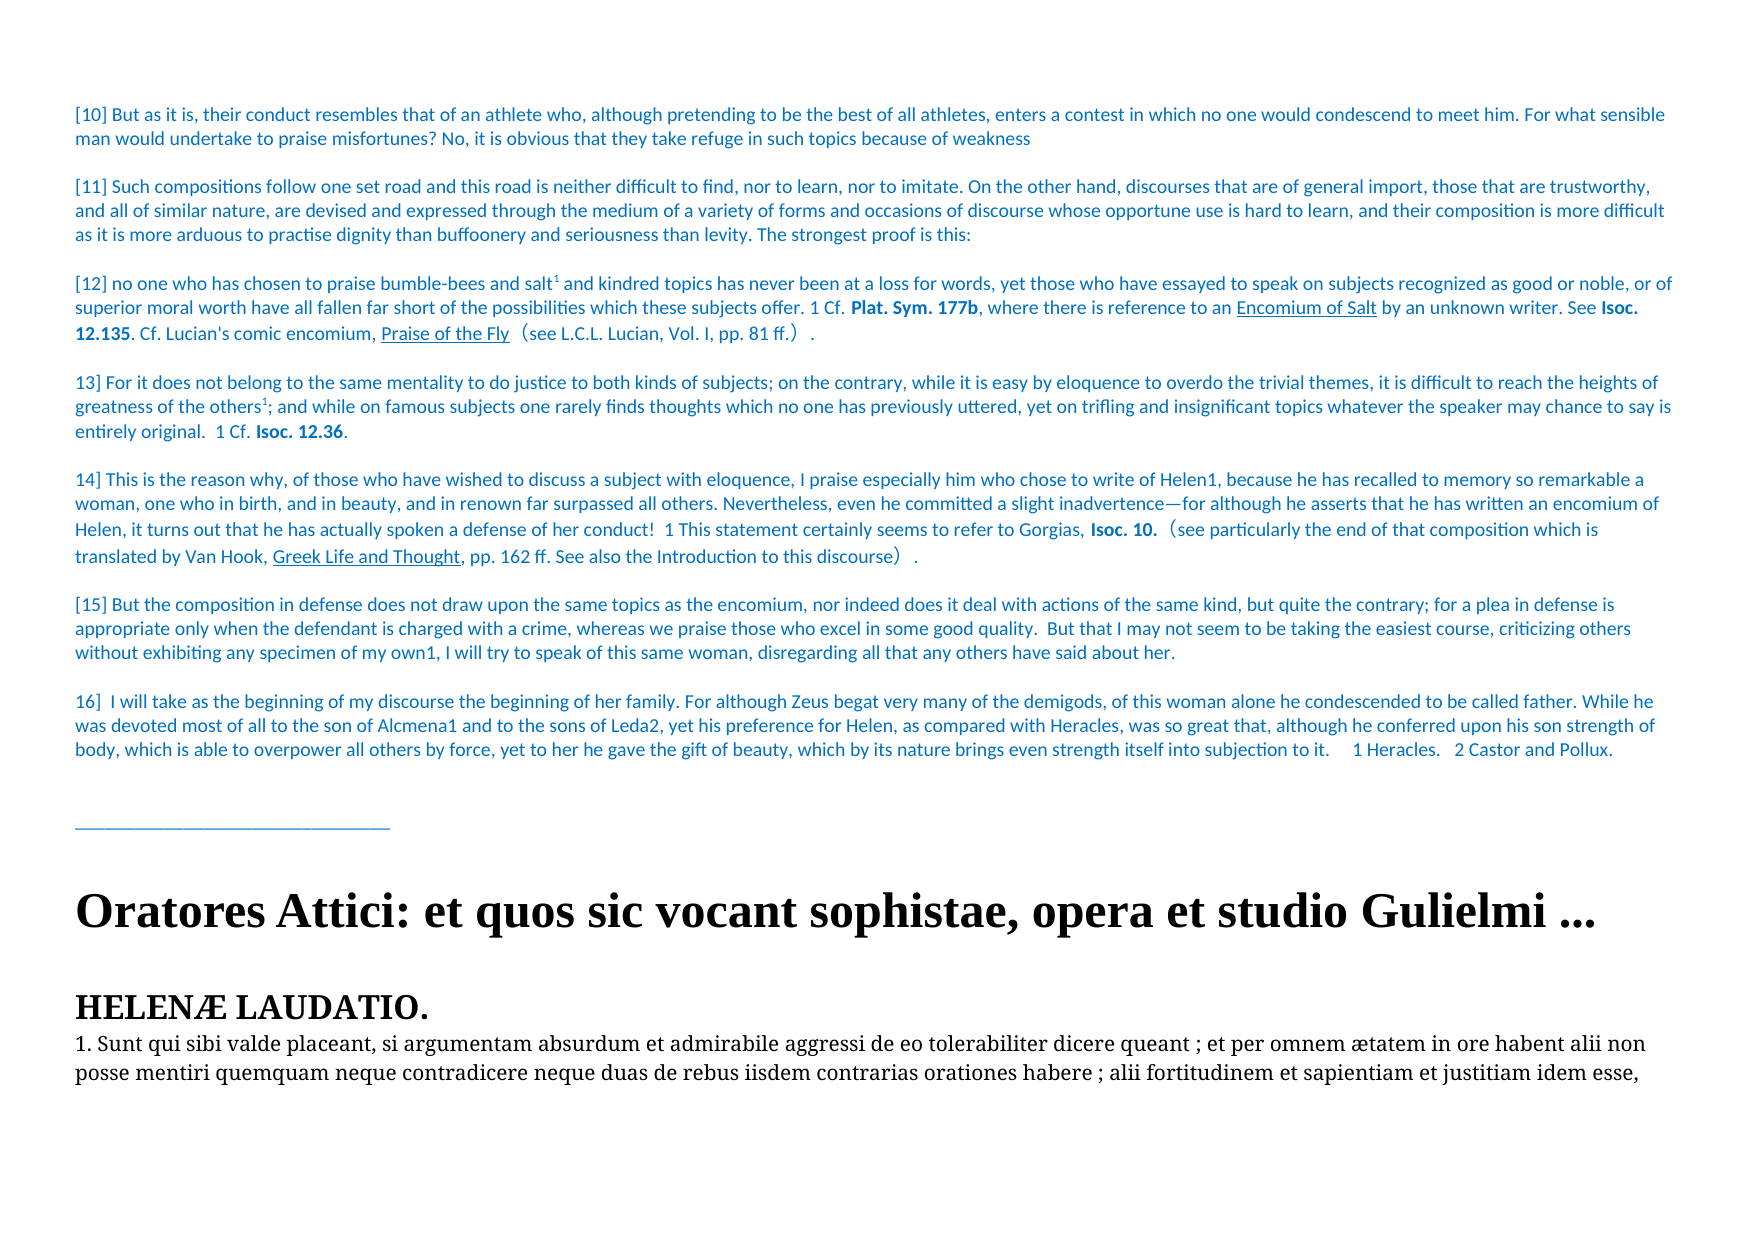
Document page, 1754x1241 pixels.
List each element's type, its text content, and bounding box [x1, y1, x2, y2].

text [12] no one who has chosen to praise bumble-bees and salt1 and kindred topics has never been at a loss for words, yet those who have essayed to speak on subjects recognized as good or noble, or of superior moral worth have all fallen far short of the possibilities which these subjects offer. 1 Cf. Plat. Sym. 177b, where there is reference to an Encomium of Salt by an unknown writer. See Isoc. 12.135. Cf. Lucian's comic encomium, Praise of the Fly（see L.C.L. Lucian, Vol. I, pp. 81 ff.）. [75, 271, 1679, 346]
text [11] Such compositions follow one set road and this road is neither difficult to find, nor to learn, nor to imitate. On the other hand, discourses that are of general import, those that are trustworthy, and all of similar nature, are devised and expressed through the medium of a variety of forms and occasions of discourse whose opportune use is hard to learn, and their composition is more difficult as it is more arduous to practise dignity than buffoonery and seriousness than levity. The strongest proof is this: [75, 174, 1681, 247]
text 13] For it does not belong to the same mentality to do justice to both kinds of subjects; on the contrary, while it is easy by eloquence to overdo the trivial themes, it is difficult to reach the heights of greatness of the others1; and while on famous subjects one rarely finds thoughts which no one has previously uttered, yet on trifling and insignificant topics whatever the speaker may chance to say is entirely original. 1 Cf. Isoc. 12.36. [75, 370, 1679, 443]
text 16] I will take as the beginning of my discourse the beginning of her family. For although Zeus begat very many of the demigods, of this woman alone he condescended to be called father. While he was devoted most of all to the son of Alcmena1 and to the sons of Leda2, yet his preference for Helen, as compared with Heracles, was so great that, although he conferred upon his son strength of body, which is able to overpower all others by force, yet to her he gave the gift of beauty, which by its nature brings even strength itself into subjection to it. 1 Heracles. 2 Castor and Pollux. [75, 689, 1679, 761]
text [10] But as it is, their conduct resembles that of an athlete who, although pretending to be the best of all athletes, enters a contest in which no one would condescend to meet him. For what sensible man would undertake to praise misfortunes? No, it is obvious that they take refuge in such topics because of weakness [75, 102, 1681, 150]
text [75, 1029, 1679, 1086]
text HELENÆ LAUDATIO. [75, 984, 1679, 1029]
text 14] This is the reason why, of those who have wished to discuss a subject with eloquence, I praise especially him who chose to write of Helen1, because he has recalled to memory so remarkable a woman, one who in birth, and in beauty, and in renown far surpassed all others. Nevertheless, even he committed a slight inadvertence—for although he asserts that he has written an encomium of Helen, it turns out that he has actually spoken a defense of her conduct! 1 This statement certainly seems to refer to Gorgias, Isoc. 10.（see particularly the end of that composition which is translated by Van Hook, Greek Life and Thought, pp. 162 ff. See also the Introduction to this discourse）. [75, 467, 1679, 569]
text [15] But the composition in defense does not draw upon the same topics as the encomium, nor indeed does it deal with actions of the same kind, but quite the contrary; for a plea in defense is appropriate only when the defendant is charged with a crime, whereas we praise those who excel in some good quality. But that I may not seem to be taking the easiest course, criticizing others without exhibiting any specimen of my own1, I will try to speak of this same woman, disregarding all that any others have said about her. [75, 592, 1679, 665]
text Oratores Attici: et quos sic vocant sophistae, opera et studio Gulielmi ... [75, 881, 1679, 938]
text ________________________________ [75, 808, 1679, 832]
